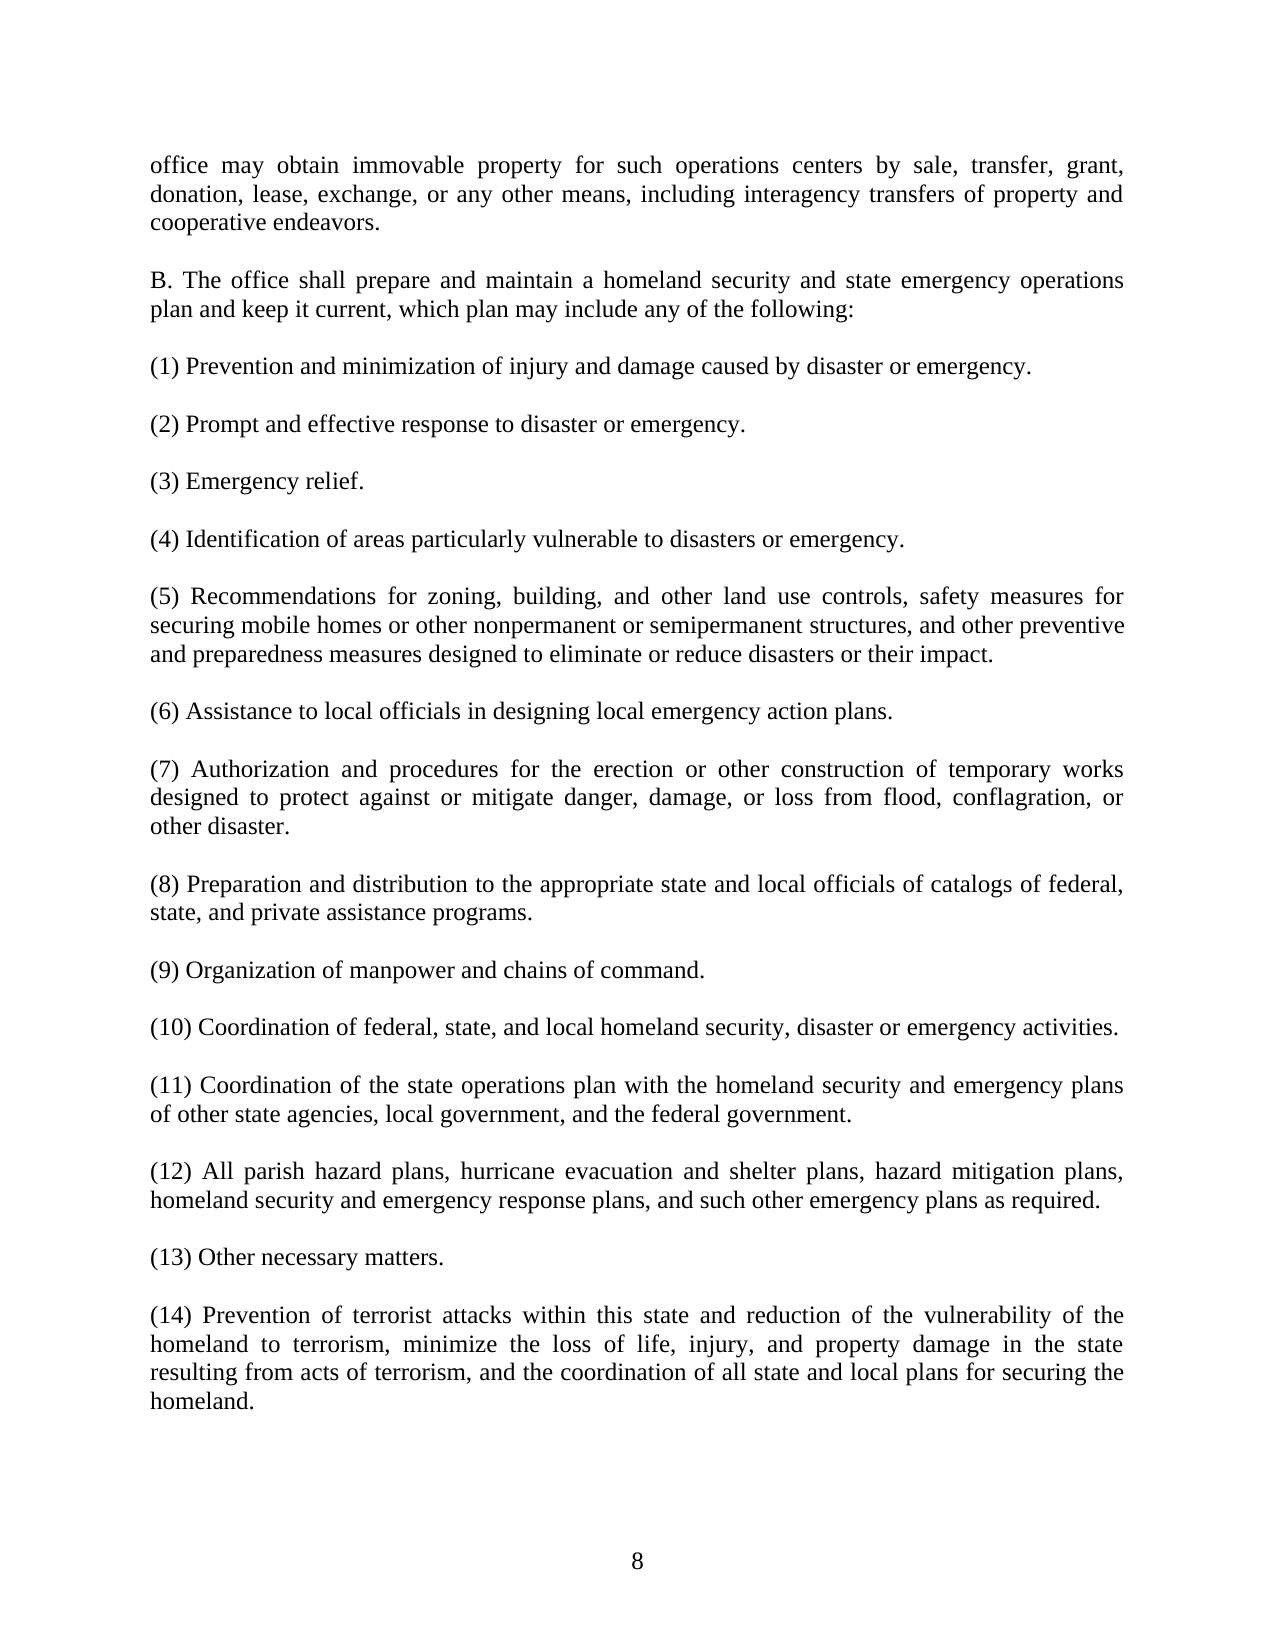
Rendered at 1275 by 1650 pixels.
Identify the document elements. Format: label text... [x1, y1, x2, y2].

text (14) Prevention of terrorist attacks within this state and reduction of the vulnerability of the homeland to terrorism, minimize the loss of life, injury, and property damage in the state resulting from acts of terrorism, and the coordination of all state and local plans for securing the homeland. [150, 1300, 1125, 1415]
text (13) Other necessary matters. [150, 1242, 1125, 1271]
text (4) Identification of areas particularly vulnerable to disasters or emergency. [150, 524, 1125, 552]
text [150, 150, 1125, 236]
text (8) Preparation and distribution to the appropriate state and local officials of catalogs of federal, state, and private assistance programs. [150, 869, 1125, 926]
text (5) Recommendations for zoning, building, and other land use controls, safety measures for securing mobile homes or other nonpermanent or semipermanent structures, and other preventive and preparedness measures designed to eliminate or reduce disasters or their impact. [150, 581, 1125, 667]
text (11) Coordination of the state operations plan with the homeland security and emergency plans of other state agencies, local government, and the federal government. [150, 1070, 1125, 1127]
text (9) Organization of manpower and chains of command. [150, 955, 1125, 984]
text (10) Coordination of federal, state, and local homeland security, disaster or emergency activities. [150, 1012, 1125, 1041]
text (12) All parish hazard plans, hurricane evacuation and shelter plans, hazard mitigation plans, homeland security and emergency response plans, and such other emergency plans as required. [150, 1156, 1125, 1214]
text (3) Emergency relief. [150, 466, 1125, 495]
text (6) Assistance to local officials in designing local emergency action plans. [150, 696, 1125, 725]
text (1) Prevention and minimization of injury and damage caused by disaster or emergency. [150, 351, 1125, 380]
text B. The office shall prepare and maintain a homeland security and state emergency operations plan and keep it current, which plan may include any of the following: [150, 265, 1125, 322]
text (2) Prompt and effective response to disaster or emergency. [150, 409, 1125, 437]
text (7) Authorization and procedures for the erection or other construction of temporary works designed to protect against or mitigate danger, damage, or loss from flood, conflagration, or other disaster. [150, 754, 1125, 840]
